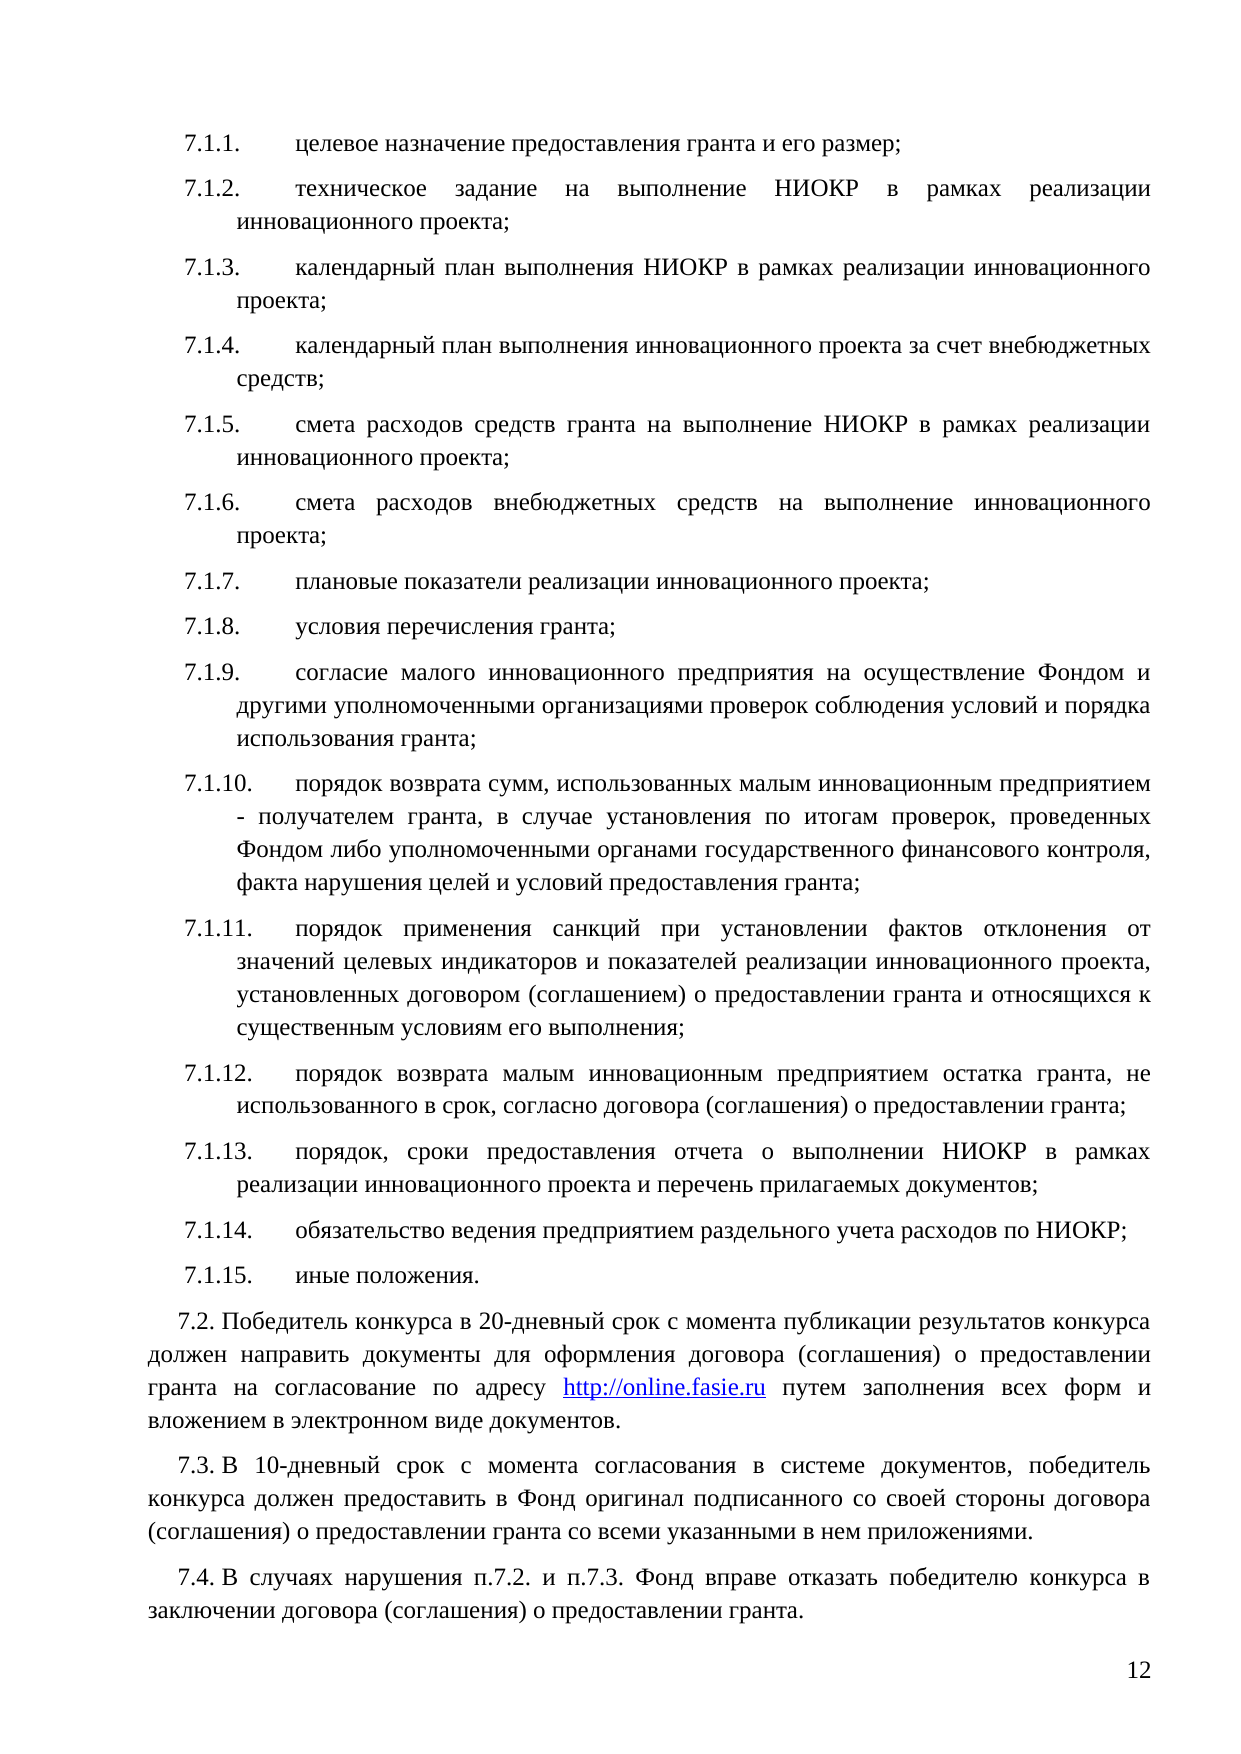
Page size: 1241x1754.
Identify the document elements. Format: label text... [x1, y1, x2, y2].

list смета расходов средств гранта на выполнение НИОКР в рамках реализации инновационного проекта; [184, 409, 1152, 471]
list целевое назначение предоставления гранта и его размер; [184, 128, 1152, 156]
list В 10-дневный срок с момента согласования в системе документов, победитель конкурса должен предоставить в Фонд оригинал подписанного со своей стороны договора (соглашения) о предоставлении гранта со всеми указанными в нем приложениями. [148, 1450, 1152, 1545]
list Победитель конкурса в 20-дневный срок с момента публикации результатов конкурса должен направить документы для оформления договора (соглашения) о предоставлении гранта на согласование по адресу http://online.fasie.ru путем заполнения всех форм и вложением в электронном виде документов. [148, 1306, 1152, 1433]
list календарный план выполнения инновационного проекта за счет внебюджетных средств; [184, 330, 1152, 392]
list порядок применения санкций при установлении фактов отклонения от значений целевых индикаторов и показателей реализации инновационного проекта, установленных договором (соглашением) о предоставлении гранта и относящихся к существенным условиям его выполнения; [184, 913, 1152, 1041]
list смета расходов внебюджетных средств на выполнение инновационного проекта; [184, 487, 1152, 549]
list иные положения. [184, 1260, 1152, 1289]
list плановые показатели реализации инновационного проекта; [184, 566, 1152, 594]
list порядок, сроки предоставления отчета о выполнении НИОКР в рамках реализации инновационного проекта и перечень прилагаемых документов; [184, 1136, 1152, 1198]
list порядок возврата сумм, использованных малым инновационным предприятием - получателем гранта, в случае установления по итогам проверок, проведенных Фондом либо уполномоченными органами государственного финансового контроля, факта нарушения целей и условий предоставления гранта; [184, 768, 1152, 896]
list условия перечисления гранта; [184, 611, 1152, 640]
list согласие малого инновационного предприятия на осуществление Фондом и другими уполномоченными организациями проверок соблюдения условий и порядка использования гранта; [184, 657, 1152, 752]
list порядок возврата малым инновационным предприятием остатка гранта, не использованного в срок, согласно договора (соглашения) о предоставлении гранта; [184, 1058, 1152, 1119]
list техническое задание на выполнение НИОКР в рамках реализации инновационного проекта; [184, 173, 1152, 235]
list календарный план выполнения НИОКР в рамках реализации инновационного проекта; [184, 252, 1152, 313]
list В случаях нарушения п.7.2. и п.7.3. Фонд вправе отказать победителю конкурса в заключении договора (соглашения) о предоставлении гранта. [148, 1562, 1152, 1624]
list обязательство ведения предприятием раздельного учета расходов по НИОКР; [184, 1215, 1152, 1243]
